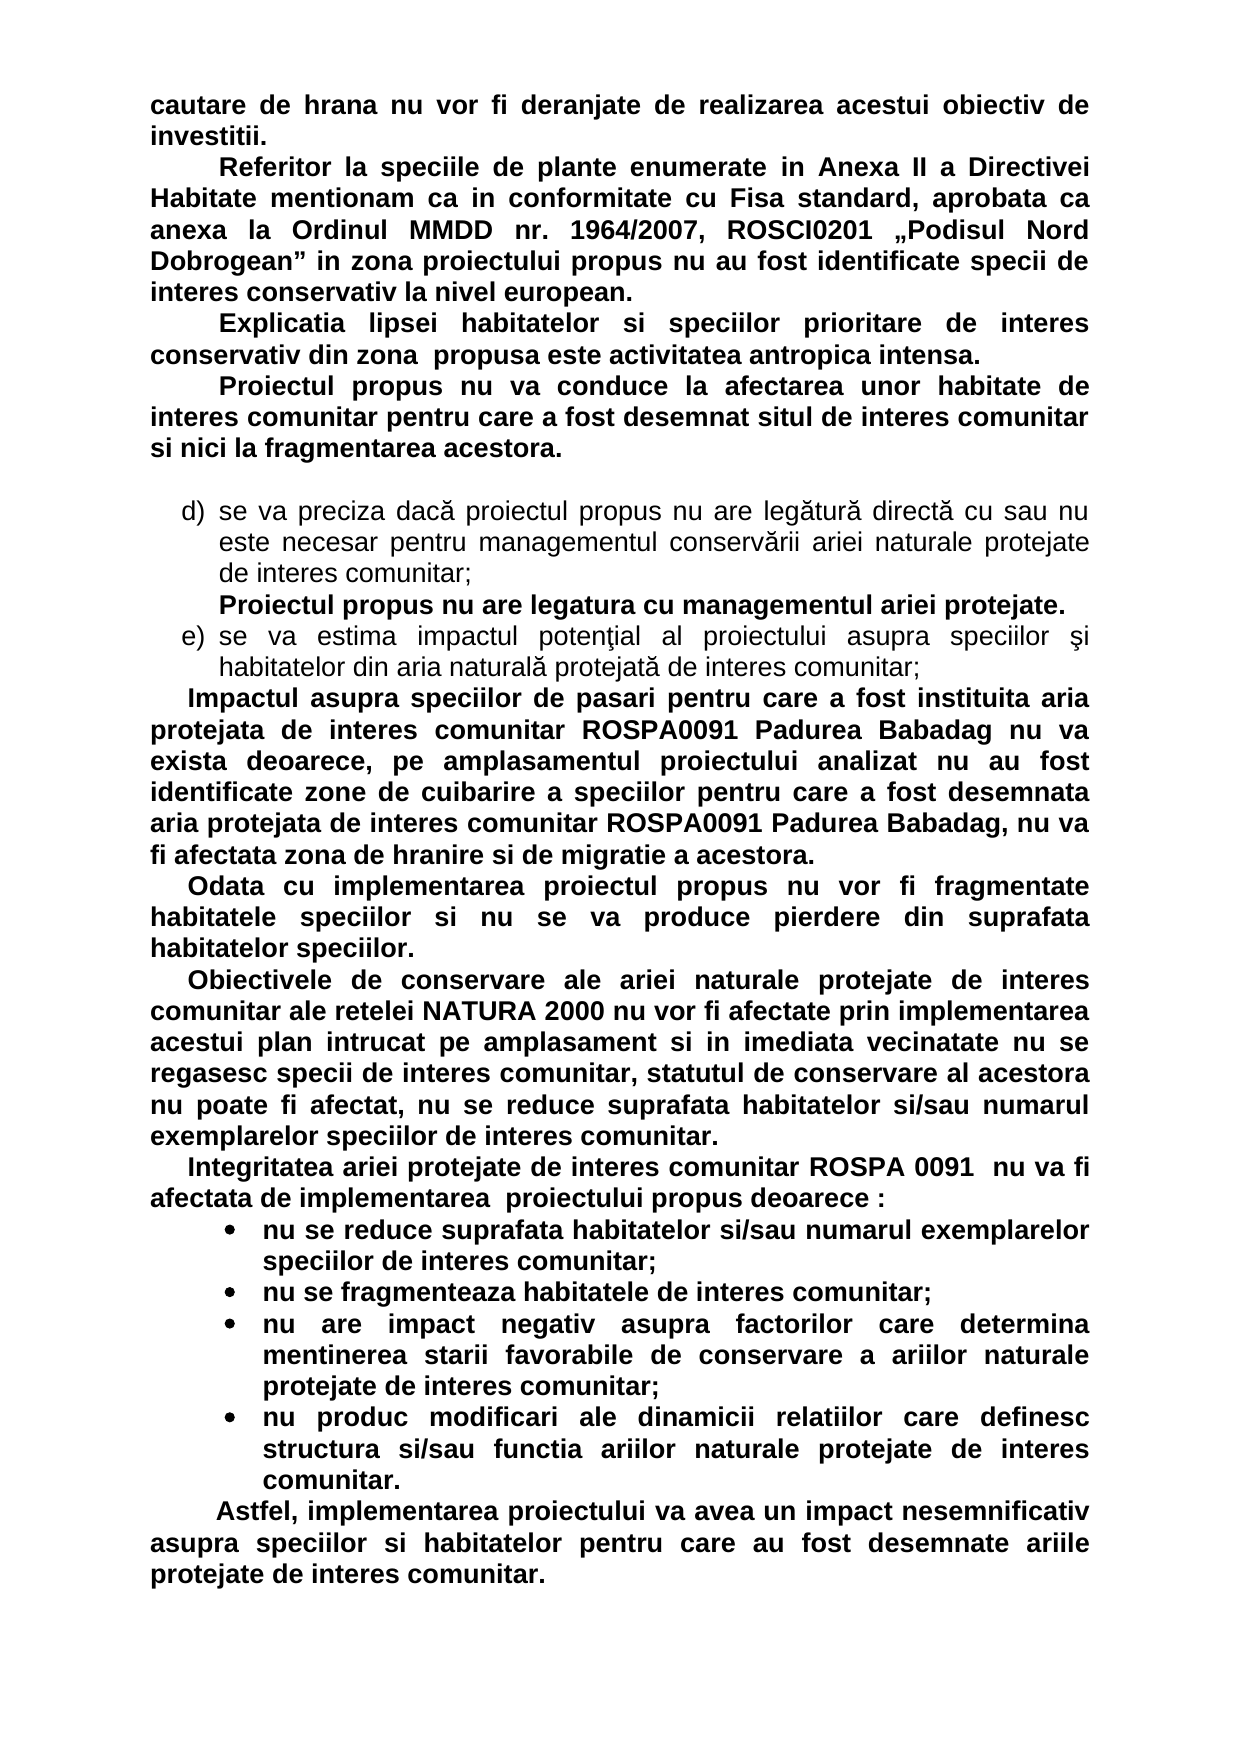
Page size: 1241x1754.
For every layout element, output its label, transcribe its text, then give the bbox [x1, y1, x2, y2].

list se va preciza dacă proiectul propus nu are legătură directă cu sau nu este necesar pentru managementul conservării ariei naturale protejate de interes comunitar; [181, 495, 1090, 589]
text Proiectul propus nu va conduce la afectarea unor habitate de interes comunitar pentru care a fost desemnat situl de interes comunitar si nici la fragmentarea acestora. [150, 370, 1090, 464]
list nu are impact negativ asupra factorilor care determina mentinerea starii favorabile de conservare a ariilor naturale protejate de interes comunitar; [225, 1308, 1090, 1401]
list nu se fragmenteaza habitatele de interes comunitar; [225, 1276, 1090, 1308]
text Obiectivele de conservare ale ariei naturale protejate de interes comunitar ale retelei NATURA 2000 nu vor fi afectate prin implementarea acestui plan intrucat pe amplasament si in imediata vecinatate nu se regasesc specii de interes comunitar, statutul de conservare al acestora nu poate fi afectat, nu se reduce suprafata habitatelor si/sau numarul exemplarelor speciilor de interes comunitar. [150, 964, 1090, 1151]
text Integritatea ariei protejate de interes comunitar ROSPA 0091 nu va fi afectata de implementarea proiectului propus deoarece : [150, 1151, 1090, 1214]
list nu se reduce suprafata habitatelor si/sau numarul exemplarelor speciilor de interes comunitar; [225, 1214, 1090, 1276]
text Referitor la speciile de plante enumerate in Anexa II a Directivei Habitate mentionam ca in conformitate cu Fisa standard, aprobata ca anexa la Ordinul MMDD nr. 1964/2007, ROSCI0201 „Podisul Nord Dobrogean” in zona proiectului propus nu au fost identificate specii de interes conservativ la nivel european. [150, 151, 1090, 307]
list se va estima impactul potenţial al proiectului asupra speciilor şi habitatelor din aria naturală protejată de interes comunitar; [181, 620, 1090, 682]
list nu produc modificari ale dinamicii relatiilor care definesc structura si/sau functia ariilor naturale protejate de interes comunitar. [225, 1401, 1090, 1495]
text Proiectul propus nu are legatura cu managementul ariei protejate. [181, 589, 1090, 620]
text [150, 89, 1090, 151]
text Astfel, implementarea proiectului va avea un impact nesemnificativ asupra speciilor si habitatelor pentru care au fost desemnate ariile protejate de interes comunitar. [150, 1495, 1090, 1589]
text Explicatia lipsei habitatelor si speciilor prioritare de interes conservativ din zona propusa este activitatea antropica intensa. [150, 307, 1090, 370]
text Impactul asupra speciilor de pasari pentru care a fost instituita aria protejata de interes comunitar ROSPA0091 Padurea Babadag nu va exista deoarece, pe amplasamentul proiectului analizat nu au fost identificate zone de cuibarire a speciilor pentru care a fost desemnata aria protejata de interes comunitar ROSPA0091 Padurea Babadag, nu va fi afectata zona de hranire si de migratie a acestora. [150, 682, 1090, 870]
text Odata cu implementarea proiectul propus nu vor fi fragmentate habitatele speciilor si nu se va produce pierdere din suprafata habitatelor speciilor. [150, 870, 1090, 964]
